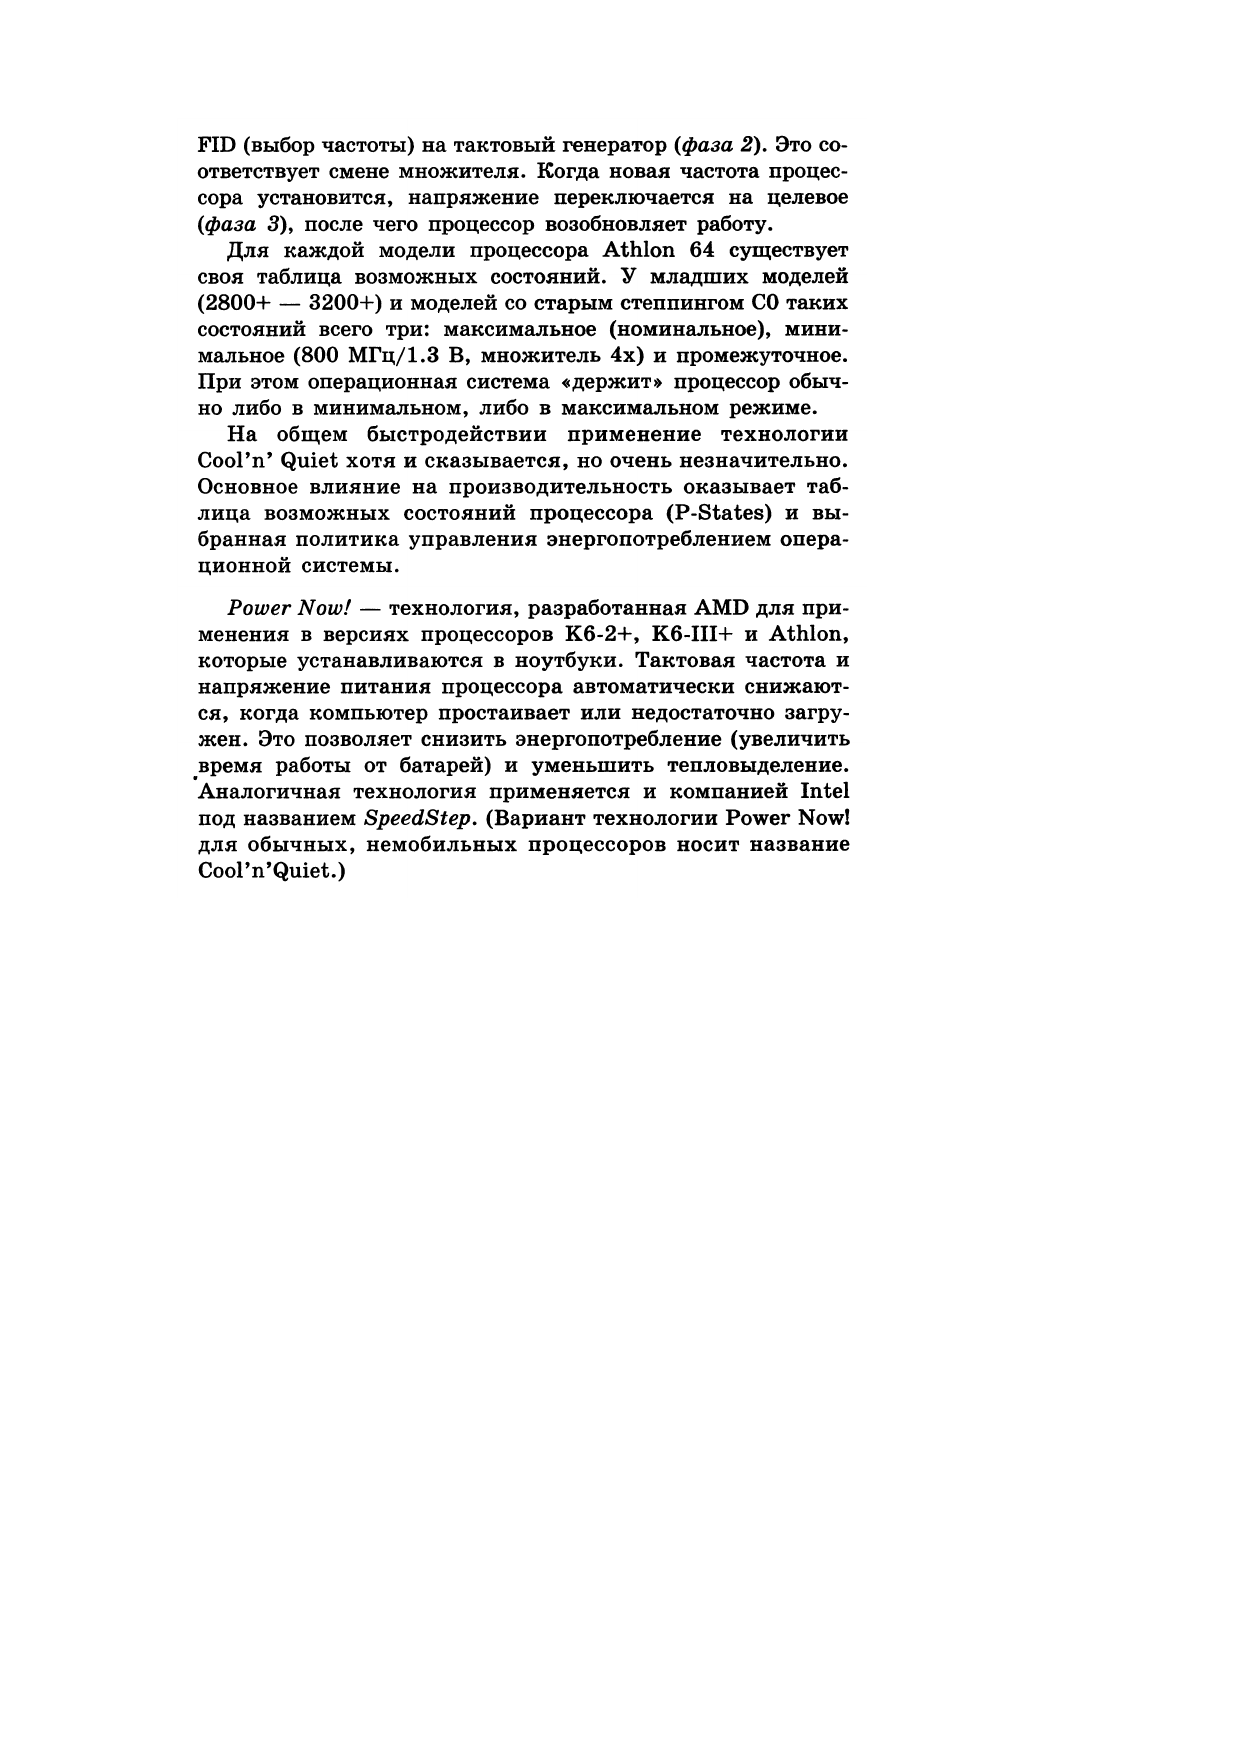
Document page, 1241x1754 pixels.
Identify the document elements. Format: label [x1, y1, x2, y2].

picture [177, 118, 868, 898]
